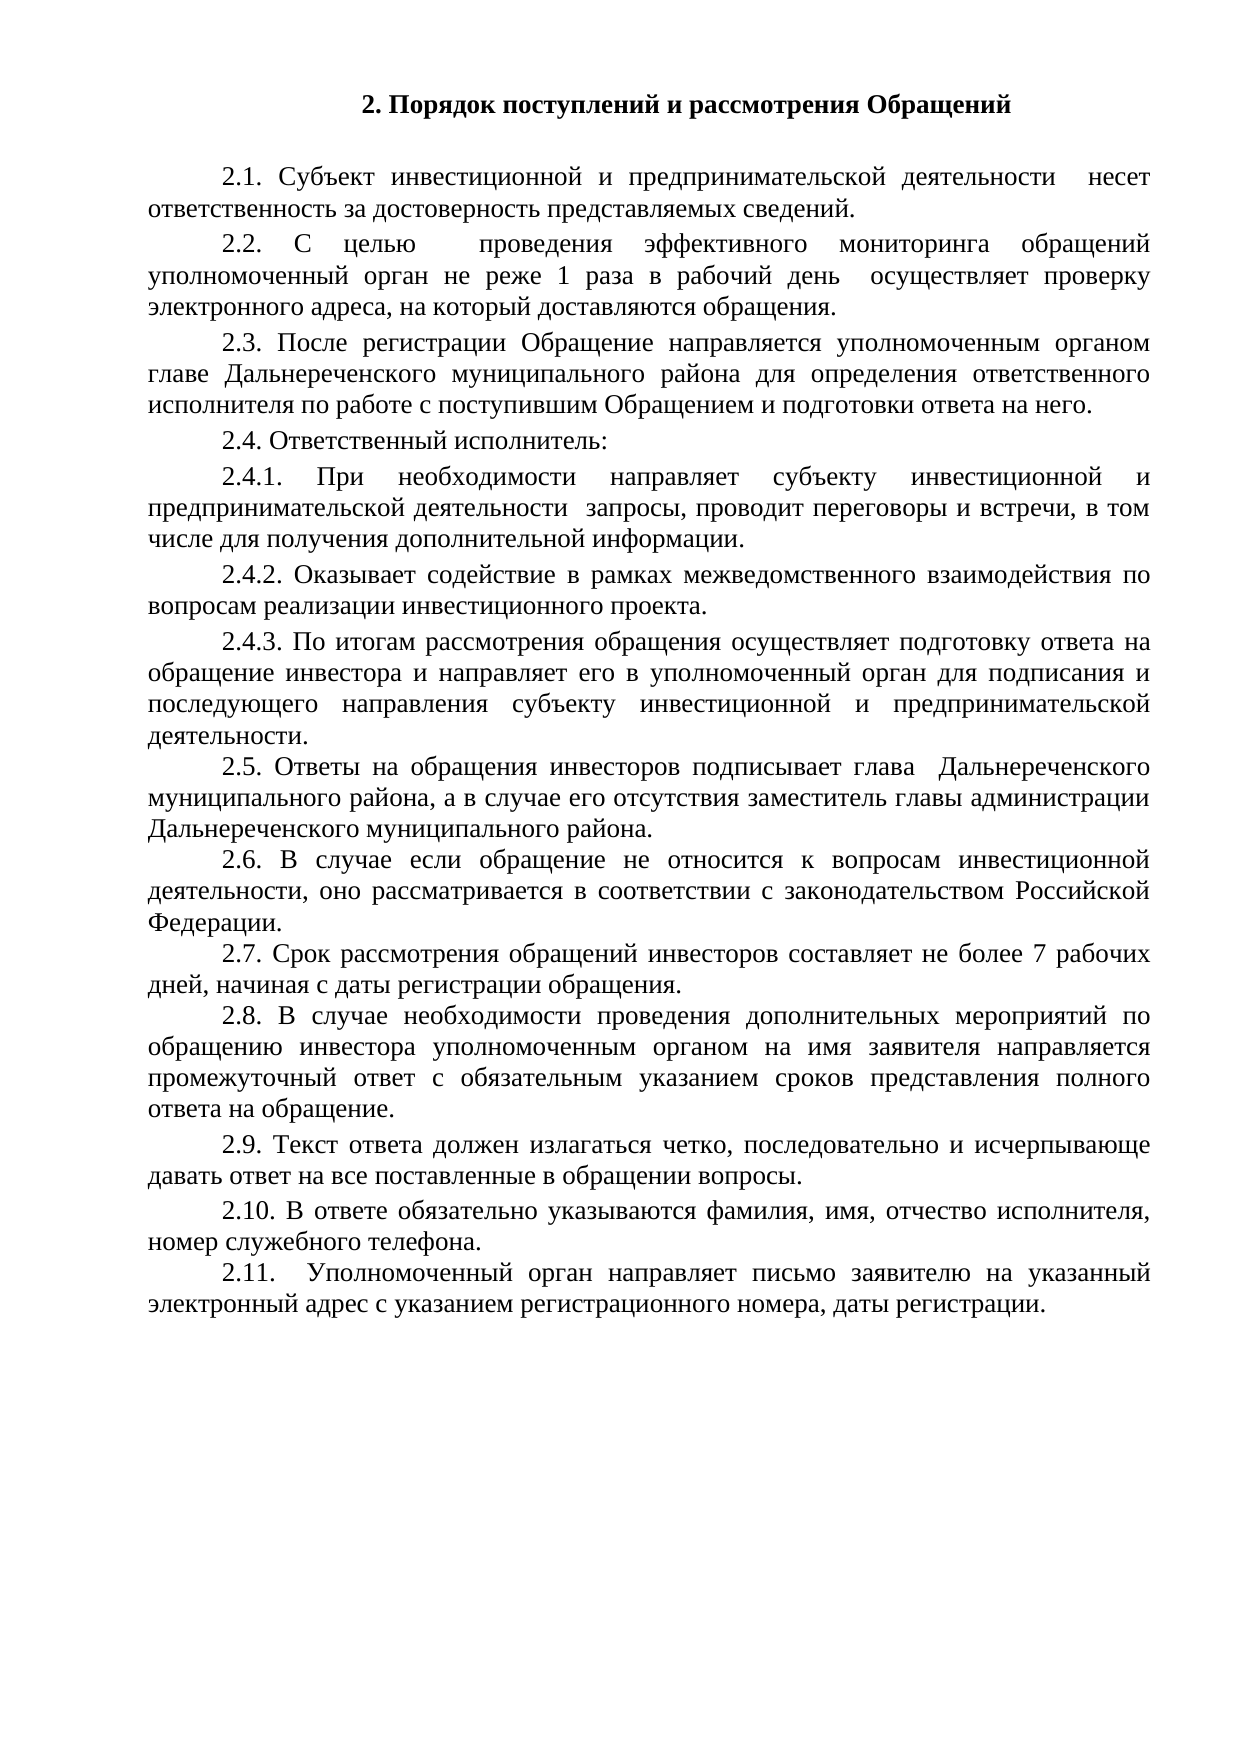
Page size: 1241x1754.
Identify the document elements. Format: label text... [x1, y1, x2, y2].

text 2.4.3. По итогам рассмотрения обращения осуществляет подготовку ответа на обращение инвестора и направляет его в уполномоченный орган для подписания и последующего направления субъекту инвестиционной и предпринимательской деятельности. [148, 625, 1152, 750]
text 2.6. В случае если обращение не относится к вопросам инвестиционной деятельности, оно рассматривается в соответствии с законодательством Российской Федерации. [148, 843, 1152, 937]
text 2.4. Ответственный исполнитель: [148, 424, 1152, 455]
text 2.5. Ответы на обращения инвесторов подписывает глава Дальнереченского муниципального района, а в случае его отсутствия заместитель главы администрации Дальнереченского муниципального района. [148, 750, 1152, 843]
text 2.1. Субъект инвестиционной и предпринимательской деятельности несет ответственность за достоверность представляемых сведений. [148, 161, 1152, 223]
text 2.4.1. При необходимости направляет субъекту инвестиционной и предпринимательской деятельности запросы, проводит переговоры и встречи, в том числе для получения дополнительной информации. [148, 460, 1152, 553]
text 2.7. Срок рассмотрения обращений инвесторов составляет не более 7 рабочих дней, начиная с даты регистрации обращения. [148, 937, 1152, 999]
text 2.11. Уполномоченный орган направляет письмо заявителю на указанный электронный адрес с указанием регистрационного номера, даты регистрации. [148, 1256, 1152, 1319]
text 2.9. Текст ответа должен излагаться четко, последовательно и исчерпывающе давать ответ на все поставленные в обращении вопросы. [148, 1128, 1152, 1190]
text 2.2. С целью проведения эффективного мониторинга обращений уполномоченный орган не реже 1 раза в рабочий день осуществляет проверку электронного адреса, на который доставляются обращения. [148, 228, 1152, 321]
text 2.8. В случае необходимости проведения дополнительных мероприятий по обращению инвестора уполномоченным органом на имя заявителя направляется промежуточный ответ с обязательным указанием сроков представления полного ответа на обращение. [148, 999, 1152, 1124]
text 2.4.2. Оказывает содействие в рамках межведомственного взаимодействия по вопросам реализации инвестиционного проекта. [148, 558, 1152, 621]
text 2.10. В ответе обязательно указываются фамилия, имя, отчество исполнителя, номер служебного телефона. [148, 1194, 1152, 1256]
text 2.3. После регистрации Обращение направляется уполномоченным органом главе Дальнереченского муниципального района для определения ответственного исполнителя по работе с поступившим Обращением и подготовки ответа на него. [148, 326, 1152, 419]
text 2. Порядок поступлений и рассмотрения Обращений [148, 89, 1152, 120]
